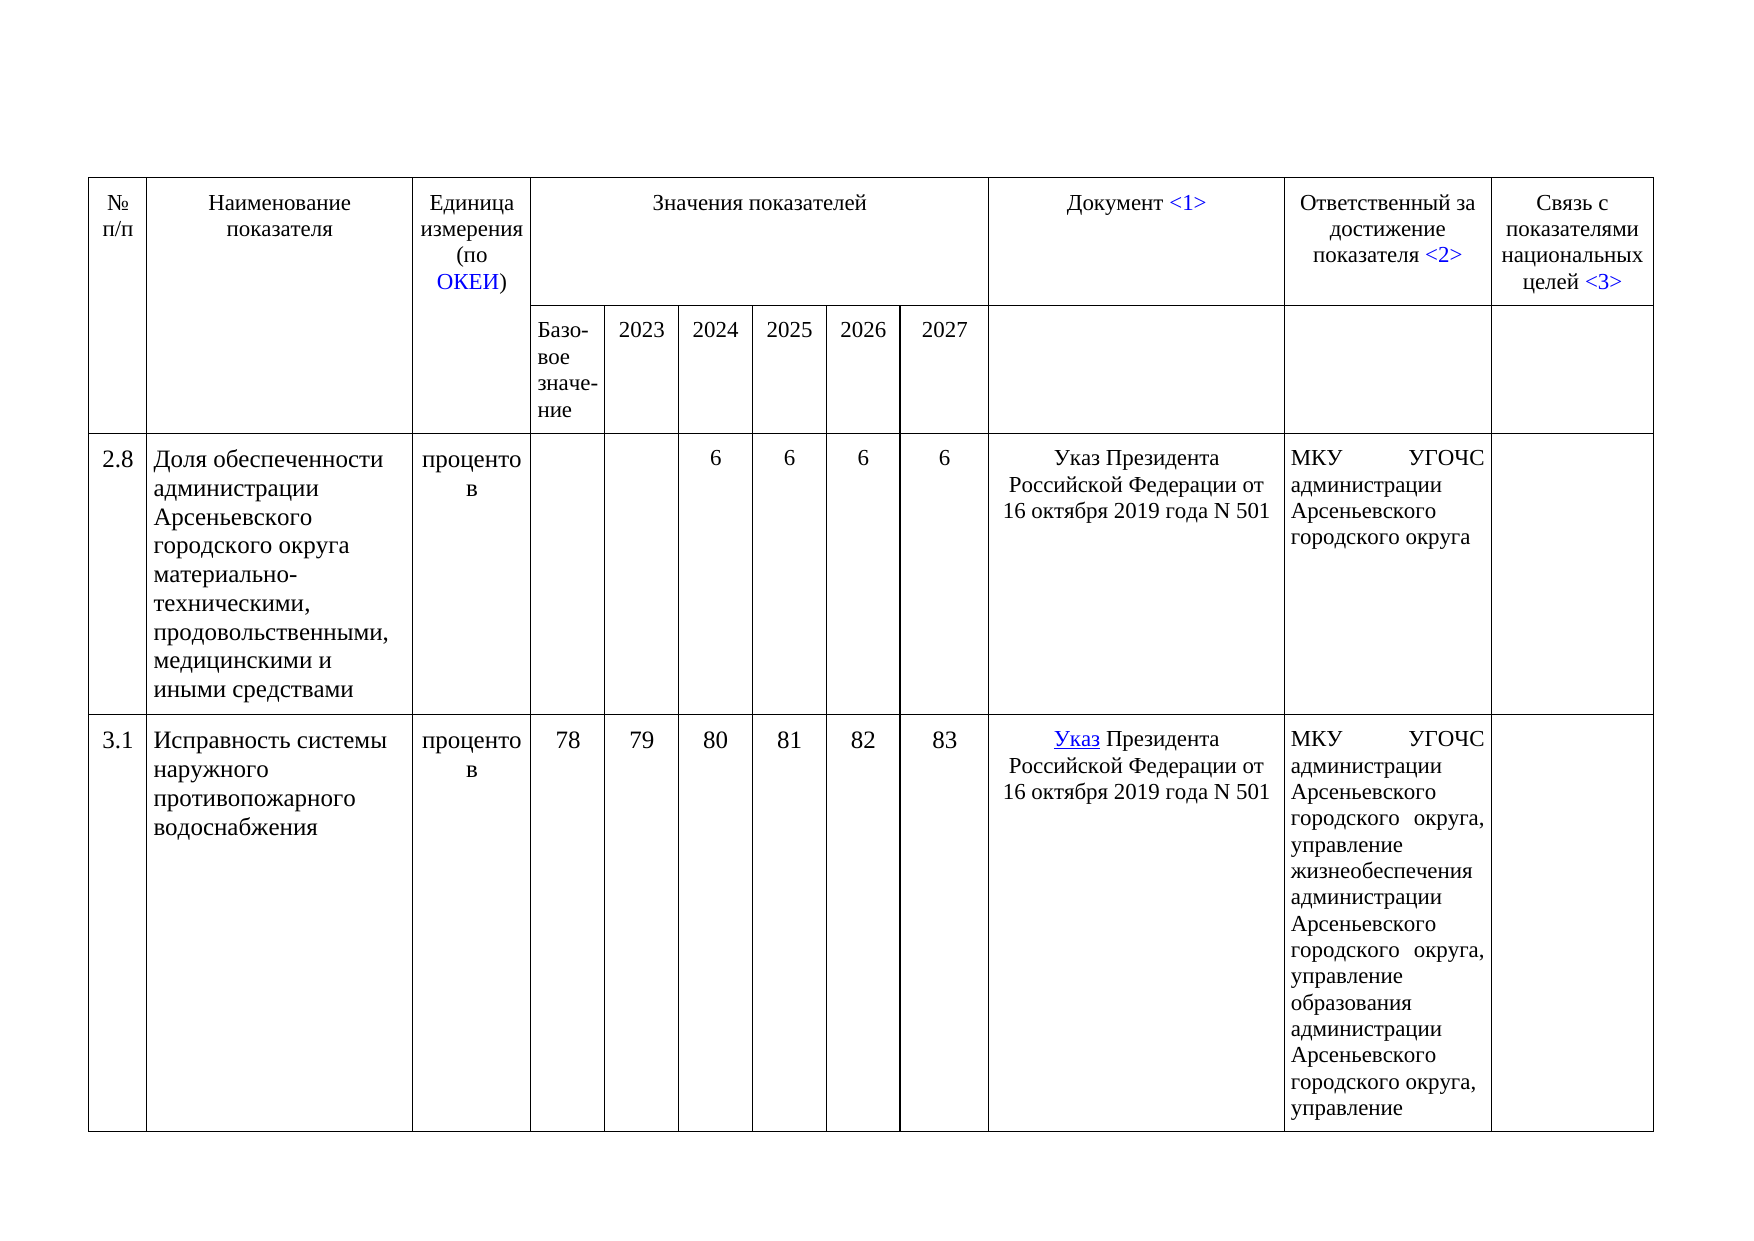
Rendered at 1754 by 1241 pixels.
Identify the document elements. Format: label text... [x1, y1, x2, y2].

table_cell 78 [531, 715, 604, 1131]
table_cell 2024 [679, 306, 752, 433]
table_cell [1492, 306, 1653, 433]
table_cell 79 [605, 715, 678, 1131]
table_cell 83 [901, 715, 988, 1131]
table_cell [1285, 306, 1491, 433]
table_cell [1492, 715, 1653, 1131]
table_cell 81 [753, 715, 826, 1131]
table_cell Исправность системы наружного противопожарного водоснабжения [147, 715, 412, 1131]
table_cell Указ Президента Российской Федерации от 16 октября 2019 года N 501 [989, 715, 1284, 1131]
table_cell 6 [901, 434, 988, 714]
table_header Единица измерения (по ОКЕИ) [413, 178, 530, 433]
table_cell Базо-вое значе-ние [531, 306, 604, 433]
table_cell Указ Президента Российской Федерации от 16 октября 2019 года N 501 [989, 434, 1284, 714]
table_cell 3.1 [89, 715, 146, 1131]
table_cell 6 [679, 434, 752, 714]
table_header № п/п [89, 178, 146, 433]
table_cell Доля обеспеченности администрации Арсеньевского городского округа материально-техническими, продовольственными, медицинскими и иными средствами [147, 434, 412, 714]
table_cell МКУ УГОЧС администрации Арсеньевского городского округа [1285, 434, 1491, 714]
table_header Значения показателей [531, 178, 988, 305]
table_cell 6 [753, 434, 826, 714]
table_cell [531, 434, 604, 714]
table_cell 2026 [827, 306, 899, 433]
table_cell [989, 306, 1284, 433]
table_cell МКУ УГОЧС администрации Арсеньевского городского округа, управление жизнеобеспечения администрации Арсеньевского городского округа, управление образования администрации Арсеньевского городского округа, управление культуры администрации Арсеньевского городского округа, муниципальное казенное учреждение «Административно-хозяйственное управление» администрации Арсеньевского городского округа (далее – МКУ АХУ администрации Арсеньевского городского округа) [1285, 715, 1491, 1131]
table_cell 2027 [901, 306, 988, 433]
table_cell 6 [827, 434, 899, 714]
table_cell 2025 [753, 306, 826, 433]
table_cell процентов [413, 715, 530, 1131]
table_cell 82 [827, 715, 899, 1131]
table_cell 2.8 [89, 434, 146, 714]
table_cell [1492, 434, 1653, 714]
table_header Ответственный за достижение показателя <2> [1285, 178, 1491, 305]
table_cell 2023 [605, 306, 678, 433]
table_header Наименование показателя [147, 178, 412, 433]
table_header Связь с показателями национальных целей <3> [1492, 178, 1653, 305]
table_cell 80 [679, 715, 752, 1131]
table_cell процентов [413, 434, 530, 714]
table_cell [605, 434, 678, 714]
table_header Документ <1> [989, 178, 1284, 305]
